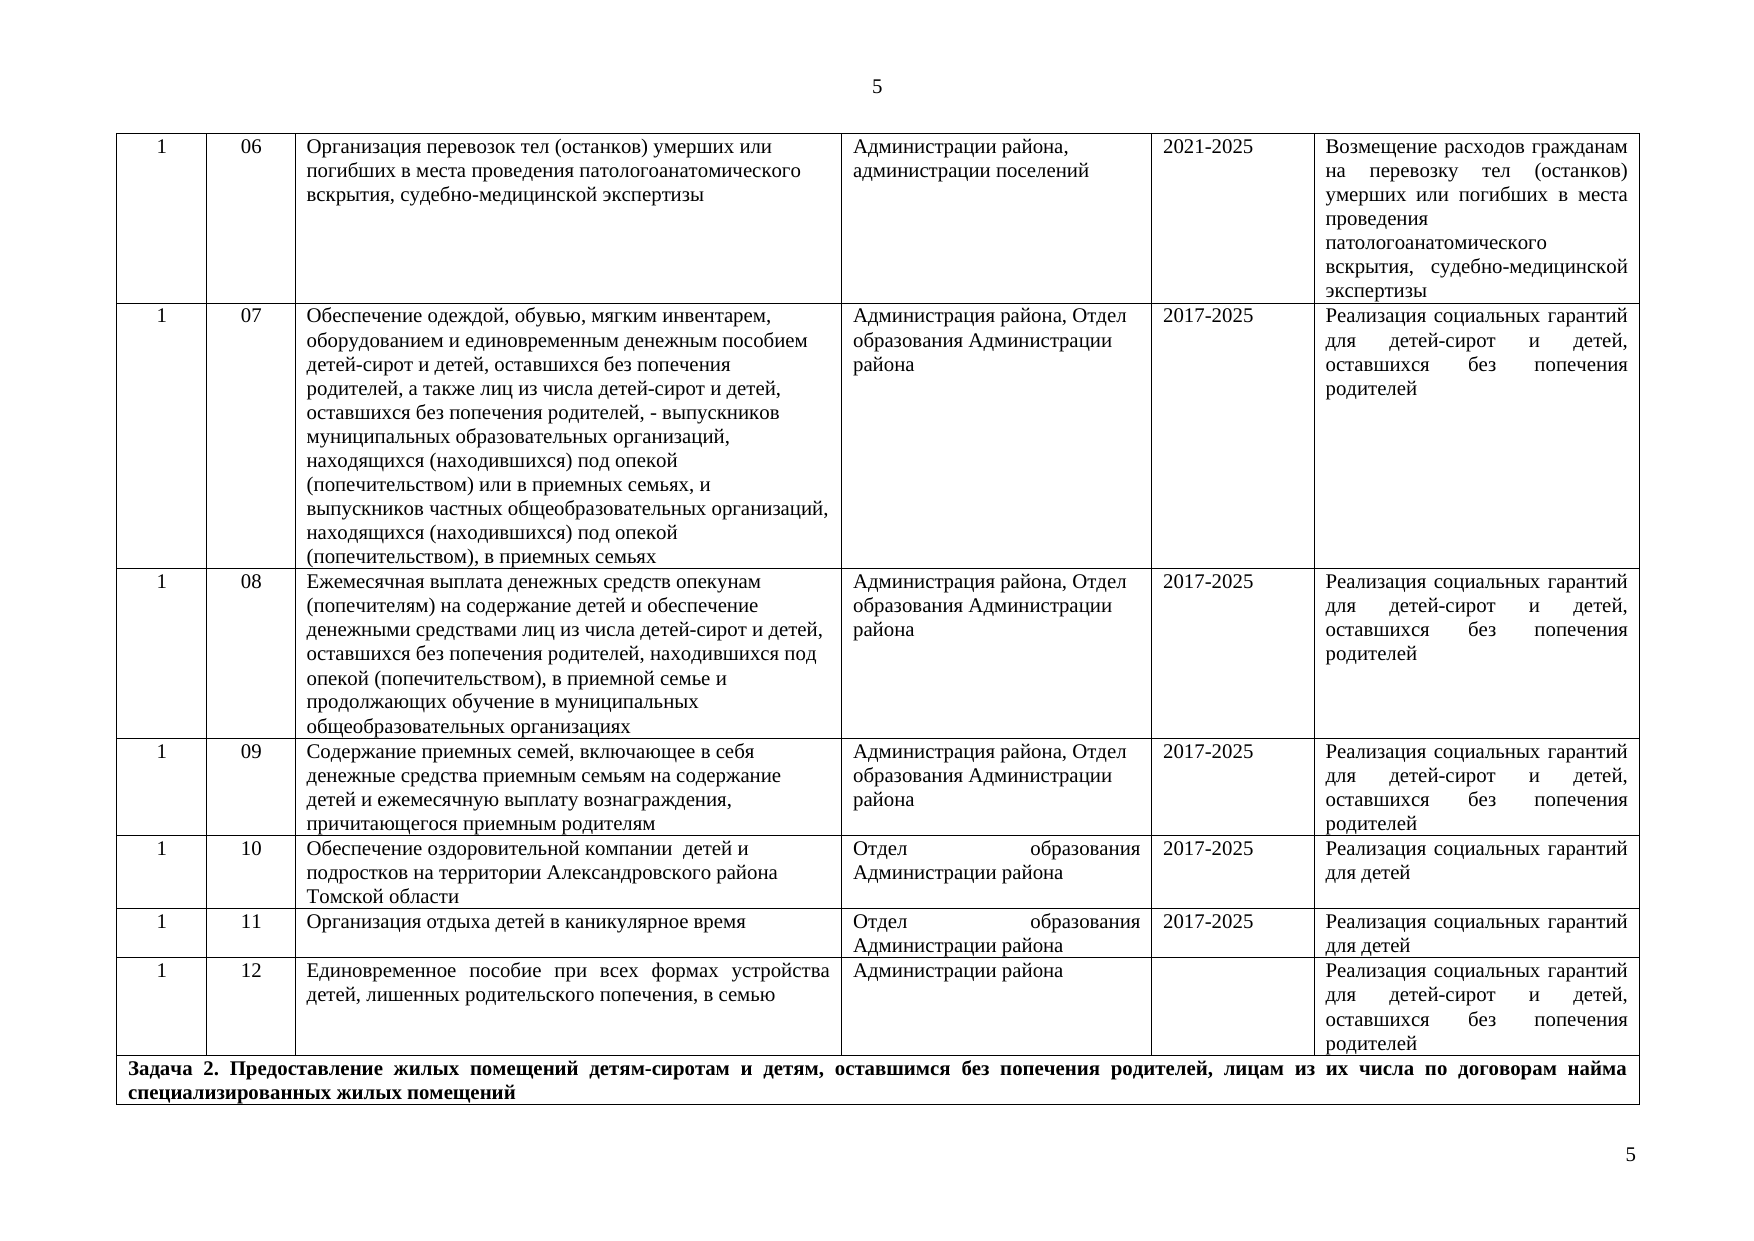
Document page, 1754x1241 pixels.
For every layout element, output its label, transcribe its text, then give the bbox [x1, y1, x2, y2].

table_cell Отдел образования Администрации района [842, 836, 1151, 908]
table_cell 1 [117, 739, 206, 835]
table_cell Реализация социальных гарантий для детей-сирот и детей, оставшихся без попечения родителей [1315, 304, 1639, 568]
table_cell 09 [207, 739, 295, 835]
table_cell Задача 2. Предоставление жилых помещений детям-сиротам и детям, оставшимся без попечения родителей, лицам из их числа по договорам найма специализированных жилых помещений [117, 1056, 1639, 1104]
table_cell Организация перевозок тел (останков) умерших или погибших в места проведения патологоанатомического вскрытия, судебно-медицинской экспертизы [296, 134, 841, 302]
table_cell 06 [207, 134, 295, 302]
table_cell 1 [117, 836, 206, 908]
table_cell 10 [207, 836, 295, 908]
table_cell Организация отдыха детей в каникулярное время [296, 909, 841, 957]
table_cell Реализация социальных гарантий для детей [1315, 836, 1639, 908]
table_cell Реализация социальных гарантий для детей-сирот и детей, оставшихся без попечения родителей [1315, 958, 1639, 1054]
table_cell 1 [117, 304, 206, 568]
table_cell 2017-2025 [1152, 909, 1314, 957]
table_cell Возмещение расходов гражданам на перевозку тел (останков) умерших или погибших в места проведения патологоанатомического вскрытия, судебно-медицинской экспертизы [1315, 134, 1639, 302]
table_cell 1 [117, 569, 206, 738]
table_cell 08 [207, 569, 295, 738]
table_cell 2017-2025 [1152, 304, 1314, 568]
table_cell Обеспечение оздоровительной компании детей и подростков на территории Александровского района Томской области [296, 836, 841, 908]
table_cell Ежемесячная выплата денежных средств опекунам (попечителям) на содержание детей и обеспечение денежными средствами лиц из числа детей-сирот и детей, оставшихся без попечения родителей, находившихся под опекой (попечительством), в приемной семье и продолжающих обучение в муниципальных общеобразовательных организациях [296, 569, 841, 738]
table_cell Обеспечение одеждой, обувью, мягким инвентарем, оборудованием и единовременным денежным пособием детей-сирот и детей, оставшихся без попечения родителей, а также лиц из числа детей-сирот и детей, оставшихся без попечения родителей, - выпускников муниципальных образовательных организаций, находящихся (находившихся) под опекой (попечительством) или в приемных семьях, и выпускников частных общеобразовательных организаций, находящихся (находившихся) под опекой (попечительством), в приемных семьях [296, 304, 841, 568]
table_cell 1 [117, 909, 206, 957]
table_cell 11 [207, 909, 295, 957]
table_cell Реализация социальных гарантий для детей-сирот и детей, оставшихся без попечения родителей [1315, 739, 1639, 835]
table_cell Администрация района, Отдел образования Администрации района [842, 304, 1151, 568]
table_cell Реализация социальных гарантий для детей [1315, 909, 1639, 957]
table_cell Администрации района [842, 958, 1151, 1054]
table_cell Реализация социальных гарантий для детей-сирот и детей, оставшихся без попечения родителей [1315, 569, 1639, 738]
table_cell 1 [117, 134, 206, 302]
table_cell 12 [207, 958, 295, 1054]
table_cell 2017-2025 [1152, 739, 1314, 835]
table_cell Единовременное пособие при всех формах устройства детей, лишенных родительского попечения, в семью [296, 958, 841, 1054]
table_cell 2021-2025 [1152, 134, 1314, 302]
table_cell 07 [207, 304, 295, 568]
table_cell 1 [117, 958, 206, 1054]
table_cell Содержание приемных семей, включающее в себя денежные средства приемным семьям на содержание детей и ежемесячную выплату вознаграждения, причитающегося приемным родителям [296, 739, 841, 835]
table_cell [1152, 958, 1314, 1054]
table_cell Администрация района, Отдел образования Администрации района [842, 569, 1151, 738]
table_cell 2017-2025 [1152, 836, 1314, 908]
table_cell Отдел образования Администрации района [842, 909, 1151, 957]
table_cell Администрация района, Отдел образования Администрации района [842, 739, 1151, 835]
table_cell Администрации района, администрации поселений [842, 134, 1151, 302]
table_cell 2017-2025 [1152, 569, 1314, 738]
